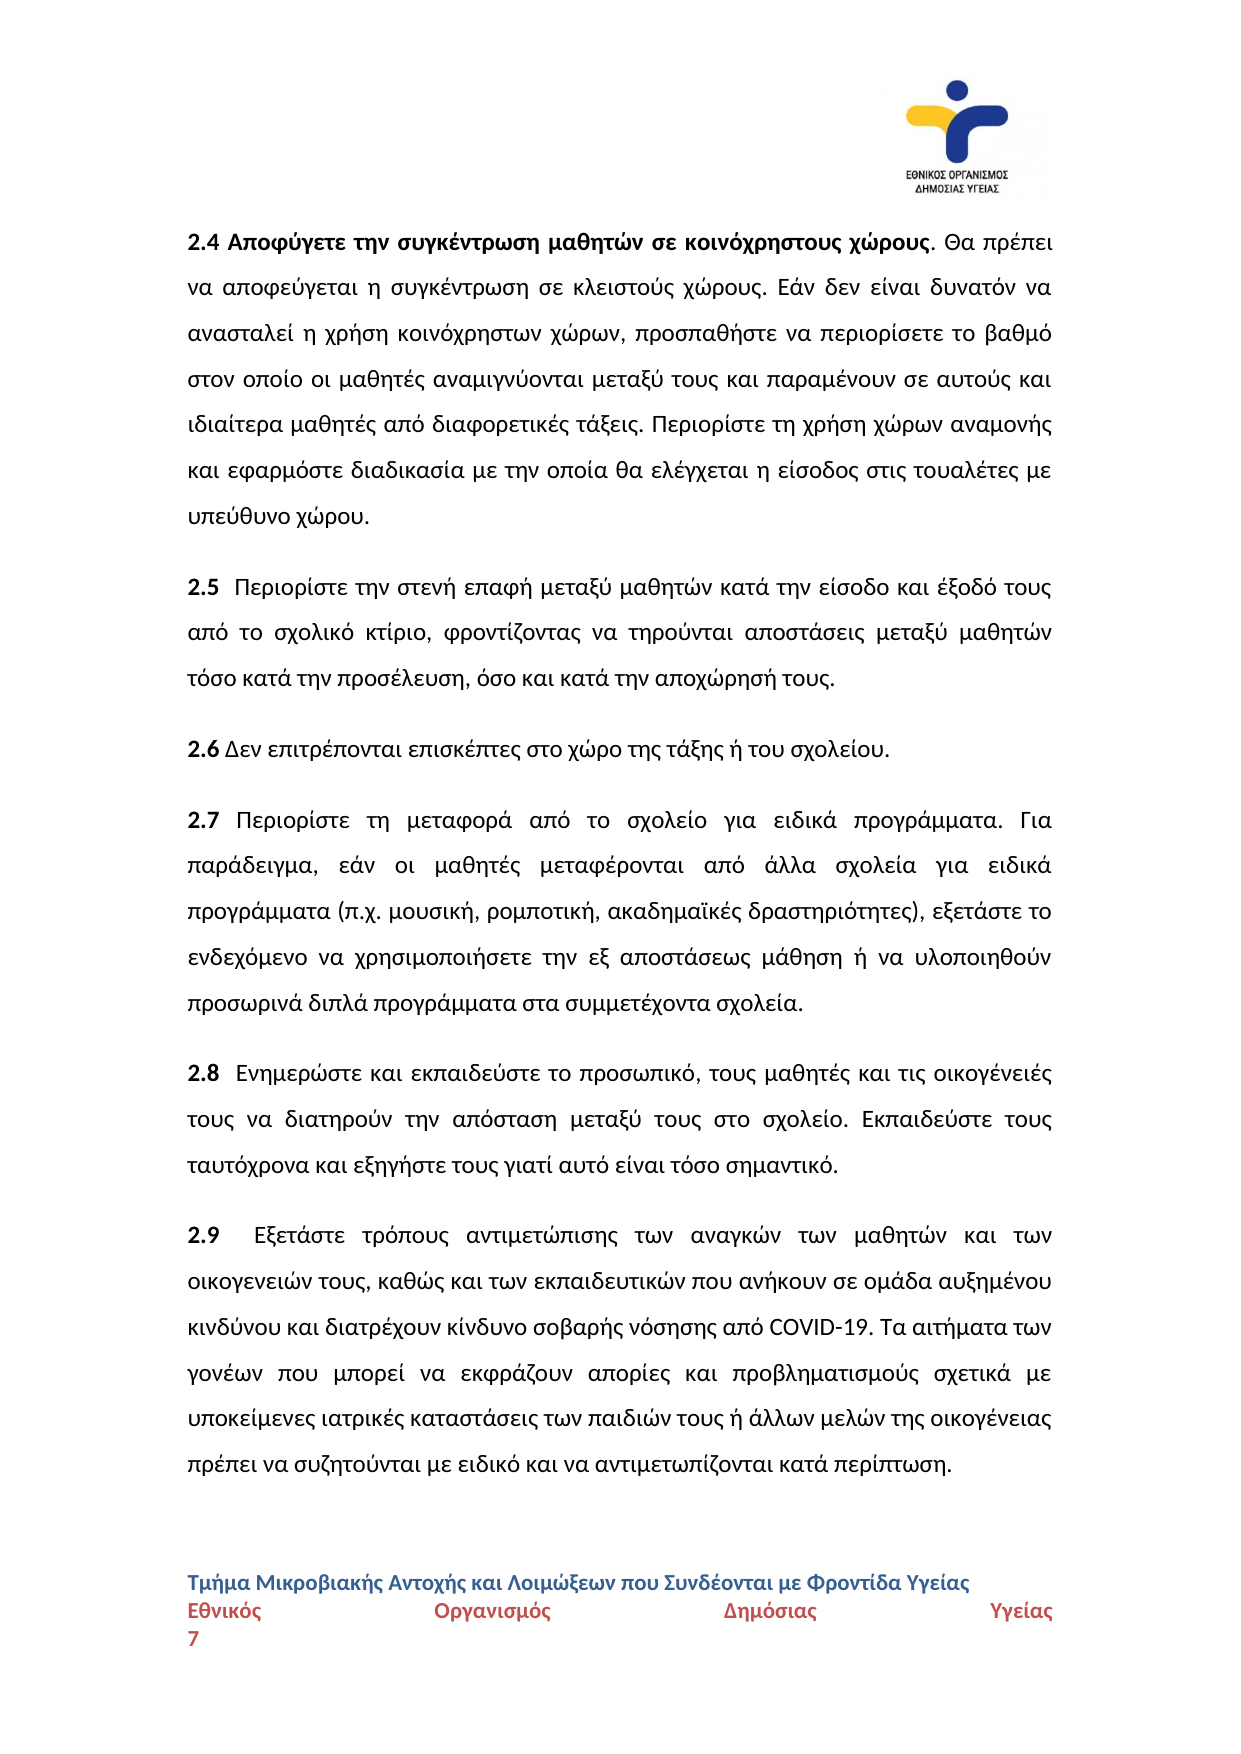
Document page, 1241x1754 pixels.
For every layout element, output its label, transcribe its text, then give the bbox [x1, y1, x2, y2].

text 2.4 Αποφύγετε την συγκέντρωση μαθητών σε κοινόχρηστους χώρους. Θα πρέπει να αποφεύγεται η συγκέντρωση σε κλειστούς χώρους. Εάν δεν είναι δυνατόν να ανασταλεί η χρήση κοινόχρηστων χώρων, προσπαθήστε να περιορίσετε το βαθμό στον οποίο οι μαθητές αναμιγνύονται μεταξύ τους και παραμένουν σε αυτούς και ιδιαίτερα μαθητές από διαφορετικές τάξεις. Περιορίστε τη χρήση χώρων αναμονής και εφαρμόστε διαδικασία με την οποία θα ελέγχεται η είσοδος στις τουαλέτες με υπεύθυνο χώρου. [187, 226, 1053, 531]
text 2.6 Δεν επιτρέπονται επισκέπτες στο χώρο της τάξης ή του σχολείου. [187, 733, 1053, 763]
text 2.8 Ενημερώστε και εκπαιδεύστε το προσωπικό, τους μαθητές και τις οικογένειές τους να διατηρούν την απόσταση μεταξύ τους στο σχολείο. Εκπαιδεύστε τους ταυτόχρονα και εξηγήστε τους γιατί αυτό είναι τόσο σημαντικό. [187, 1057, 1053, 1179]
text 2.7 Περιορίστε τη μεταφορά από το σχολείο για ειδικά προγράμματα. Για παράδειγμα, εάν οι μαθητές μεταφέρονται από άλλα σχολεία για ειδικά προγράμματα (π.χ. μουσική, ρομποτική, ακαδημαϊκές δραστηριότητες), εξετάστε το ενδεχόμενο να χρησιμοποιήσετε την εξ αποστάσεως μάθηση ή να υλοποιηθούν προσωρινά διπλά προγράμματα στα συμμετέχοντα σχολεία. [187, 804, 1053, 1017]
picture [862, 76, 1051, 198]
text 2.5 Περιορίστε την στενή επαφή μεταξύ μαθητών κατά την είσοδο και έξοδό τους από το σχολικό κτίριο, φροντίζοντας να τηρούνται αποστάσεις μεταξύ μαθητών τόσο κατά την προσέλευση, όσο και κατά την αποχώρησή τους. [187, 571, 1053, 693]
text 2.9 Εξετάστε τρόπους αντιμετώπισης των αναγκών των μαθητών και των οικογενειών τους, καθώς και των εκπαιδευτικών που ανήκουν σε ομάδα αυξημένου κινδύνου και διατρέχουν κίνδυνο σοβαρής νόσησης από COVID-19. Τα αιτήματα των γονέων που μπορεί να εκφράζουν απορίες και προβληματισμούς σχετικά με υποκείμενες ιατρικές καταστάσεις των παιδιών τους ή άλλων μελών της οικογένειας πρέπει να συζητούνται με ειδικό και να αντιμετωπίζονται κατά περίπτωση. [187, 1219, 1053, 1479]
